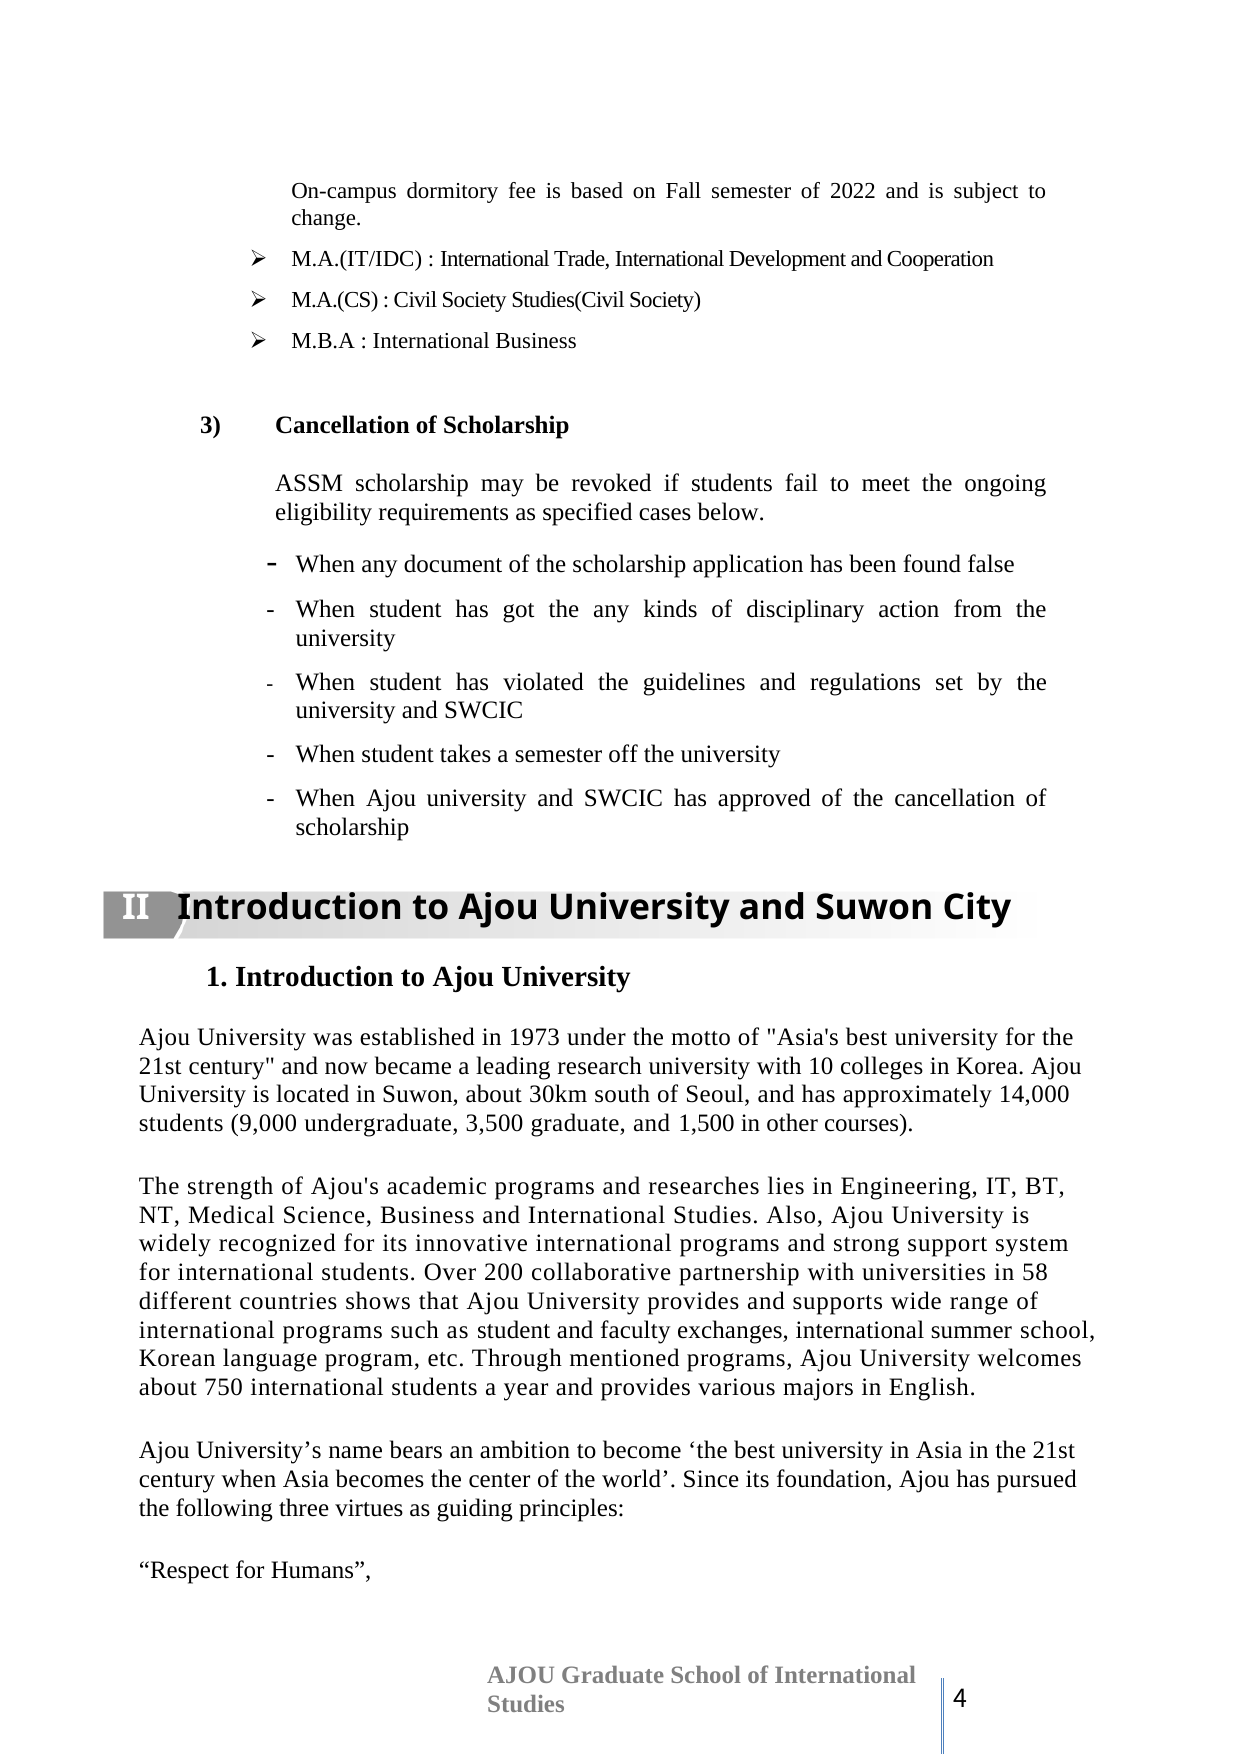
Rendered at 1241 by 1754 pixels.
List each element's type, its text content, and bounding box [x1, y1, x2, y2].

list When Ajou university and SWCIC has approved of the cancellation of scholarship [266, 783, 1048, 841]
list When student has got the any kinds of disciplinary action from the university [266, 594, 1048, 652]
text * Tuition and On-campus dormitory fee is based on Fall semester of 2022 and is subject to change. [291, 177, 1048, 230]
text The strength of Ajou's academic programs and researches lies in Engineering, IT, BT, NT, Medical Science, Business and International Studies. Also, Ajou University is widely recognized for its innovative international programs and strong support system for international students. Over 200 collaborative partnership with universities in 58 different countries shows that Ajou University provides and supports wide range of international programs such as student and faculty exchanges, international summer school, Korean language program, etc. Through mentioned programs, Ajou University welcomes about 750 international students a year and provides various majors in English. [139, 1171, 1099, 1401]
text II Introduction to Ajou University and Suwon City [103, 882, 1152, 930]
list M.B.A : International Business [249, 328, 1048, 354]
text Ajou University’s name bears an ambition to become ‘the best university in Asia in the 21st century when Asia becomes the center of the world’. Since its foundation, Ajou has pursued the following three virtues as guiding principles: [139, 1435, 1099, 1521]
text “Respect for Humans”, [139, 1555, 1099, 1584]
list When student has violated the guidelines and regulations set by the university and SWCIC [266, 667, 1048, 724]
list When any document of the scholarship application has been found false [266, 541, 1048, 579]
list M.A.(IT/IDC) : International Trade, International Development and Cooperation [249, 245, 1048, 271]
list When student takes a semester off the university [266, 739, 1048, 768]
picture [99, 887, 1040, 943]
text ASSM scholarship may be revoked if students fail to meet the ongoing eligibility requirements as specified cases below. [275, 468, 1048, 526]
list Cancellation of Scholarship [200, 410, 1048, 439]
text 1. Introduction to Ajou University [103, 959, 1152, 993]
text Ajou University was established in 1973 under the motto of "Asia's best university for the 21st century" and now became a leading research university with 10 colleges in Korea. Ajou University is located in Suwon, about 30km south of Seoul, and has approximately 14,000 students (9,000 undergraduate, 3,500 graduate, and 1,500 in other courses). [139, 1022, 1099, 1137]
list M.A.(CS) : Civil Society Studies(Civil Society) [249, 286, 1048, 313]
